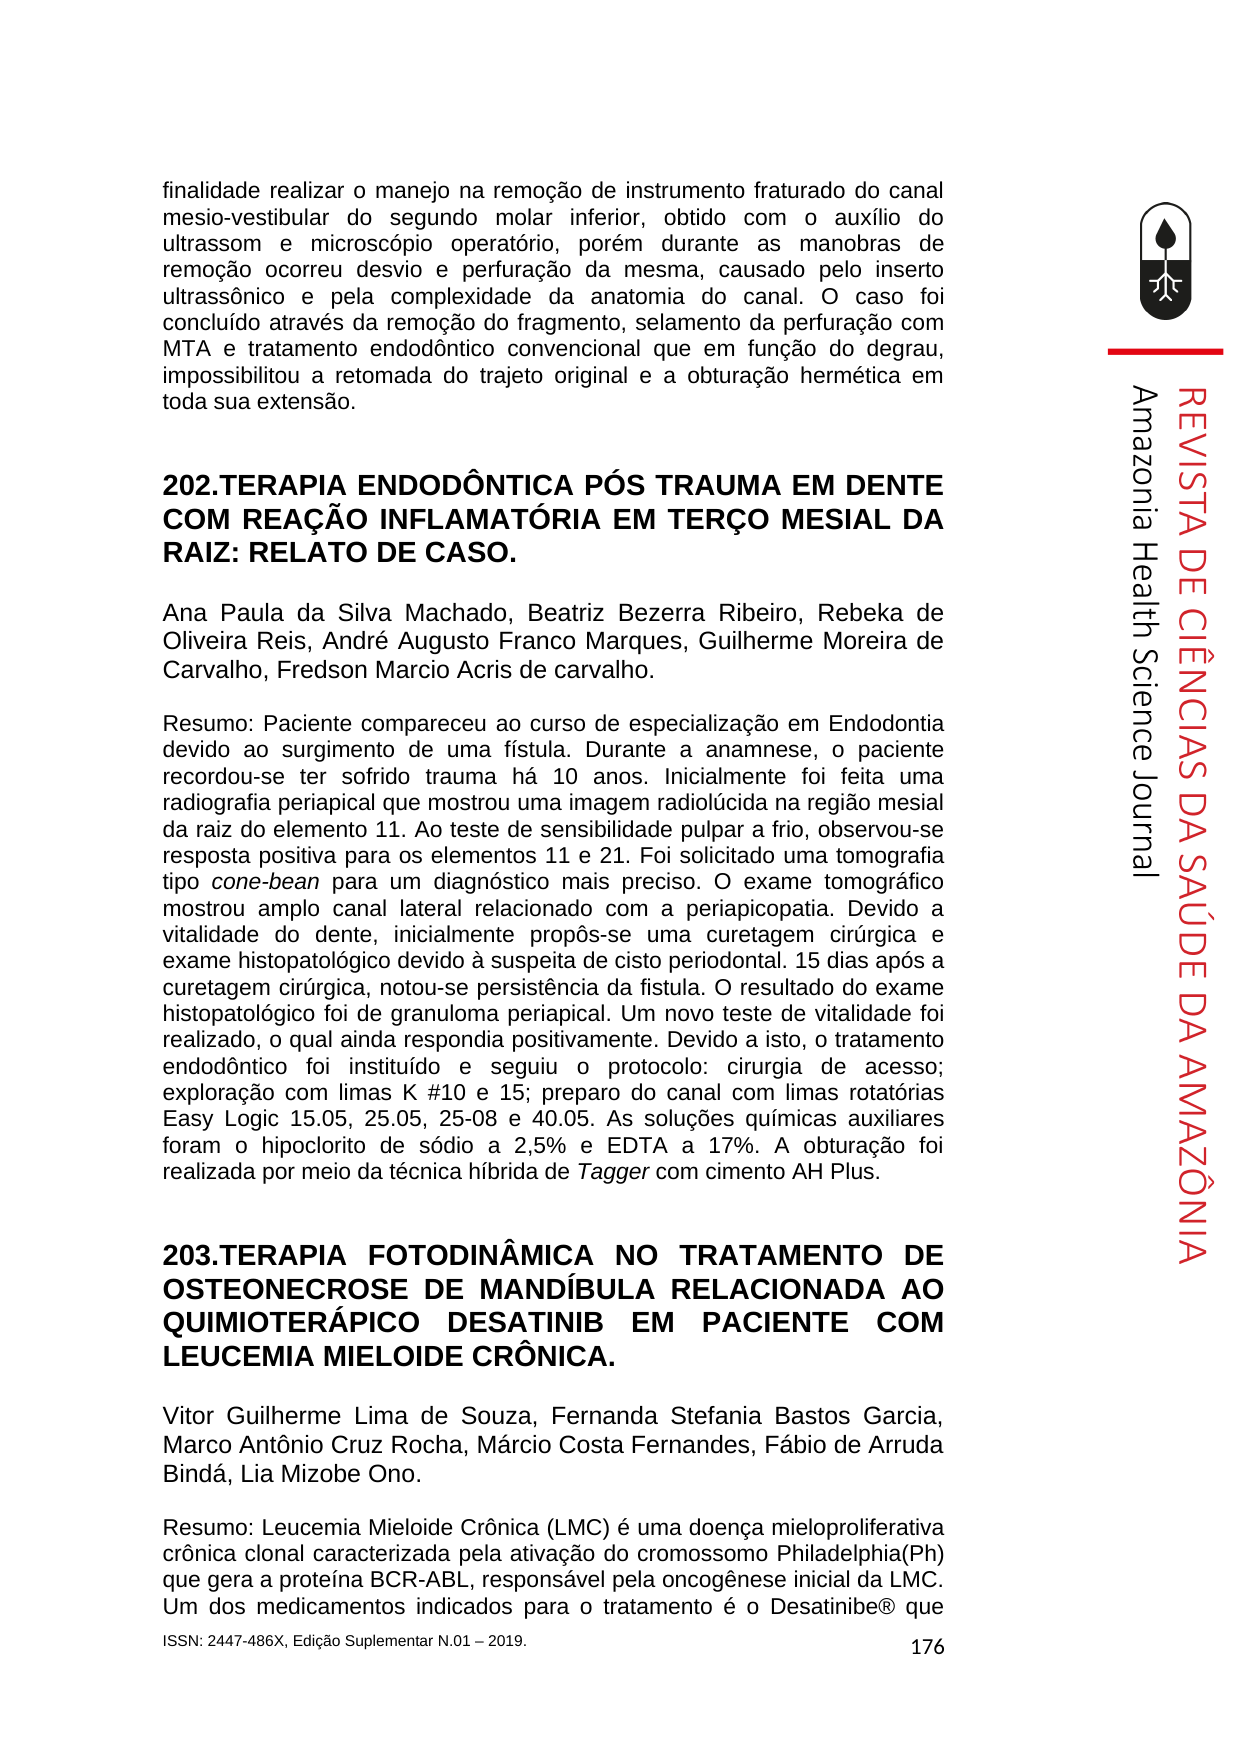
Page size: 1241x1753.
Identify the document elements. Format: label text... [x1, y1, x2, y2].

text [162, 1514, 945, 1619]
text Resumo: Paciente compareceu ao curso de especialização em Endodontia devido ao surgimento de uma fístula. Durante a anamnese, o paciente recordou-se ter sofrido trauma há 10 anos. Inicialmente foi feita uma radiografia periapical que mostrou uma imagem radiolúcida na região mesial da raiz do elemento 11. Ao teste de sensibilidade pulpar a frio, observou-se resposta positiva para os elementos 11 e 21. Foi solicitado uma tomografia tipo cone-bean para um diagnóstico mais preciso. O exame tomográfico mostrou amplo canal lateral relacionado com a periapicopatia. Devido a vitalidade do dente, inicialmente propôs-se uma curetagem cirúrgica e exame histopatológico devido à suspeita de cisto periodontal. 15 dias após a curetagem cirúrgica, notou-se persistência da fistula. O resultado do exame histopatológico foi de granuloma periapical. Um novo teste de vitalidade foi realizado, o qual ainda respondia positivamente. Devido a isto, o tratamento endodôntico foi instituído e seguiu o protocolo: cirurgia de acesso; exploração com limas K #10 e 15; preparo do canal com limas rotatórias Easy Logic 15.05, 25.05, 25-08 e 40.05. As soluções químicas auxiliares foram o hipoclorito de sódio a 2,5% e EDTA a 17%. A obturação foi realizada por meio da técnica híbrida de Tagger com cimento AH Plus. [162, 710, 945, 1184]
text Ana Paula da Silva Machado, Beatriz Bezerra Ribeiro, Rebeka de Oliveira Reis, André Augusto Franco Marques, Guilherme Moreira de Carvalho, Fredson Marcio Acris de carvalho. [162, 597, 945, 684]
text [162, 177, 945, 414]
text Vitor Guilherme Lima de Souza, Fernanda Stefania Bastos Garcia, Marco Antônio Cruz Rocha, Márcio Costa Fernandes, Fábio de Arruda Bindá, Lia Mizobe Ono. [162, 1401, 945, 1487]
picture [1107, 202, 1224, 1276]
text 203.TERAPIA FOTODINÂMICA NO TRATAMENTO DE OSTEONECROSE DE MANDÍBULA RELACIONADA AO QUIMIOTERÁPICO DESATINIB EM PACIENTE COM LEUCEMIA MIELOIDE CRÔNICA. [162, 1238, 945, 1372]
text 202.TERAPIA ENDODÔNTICA PÓS TRAUMA EM DENTE COM REAÇÃO INFLAMATÓRIA EM TERÇO MESIAL DA RAIZ: RELATO DE CASO. [162, 468, 945, 569]
